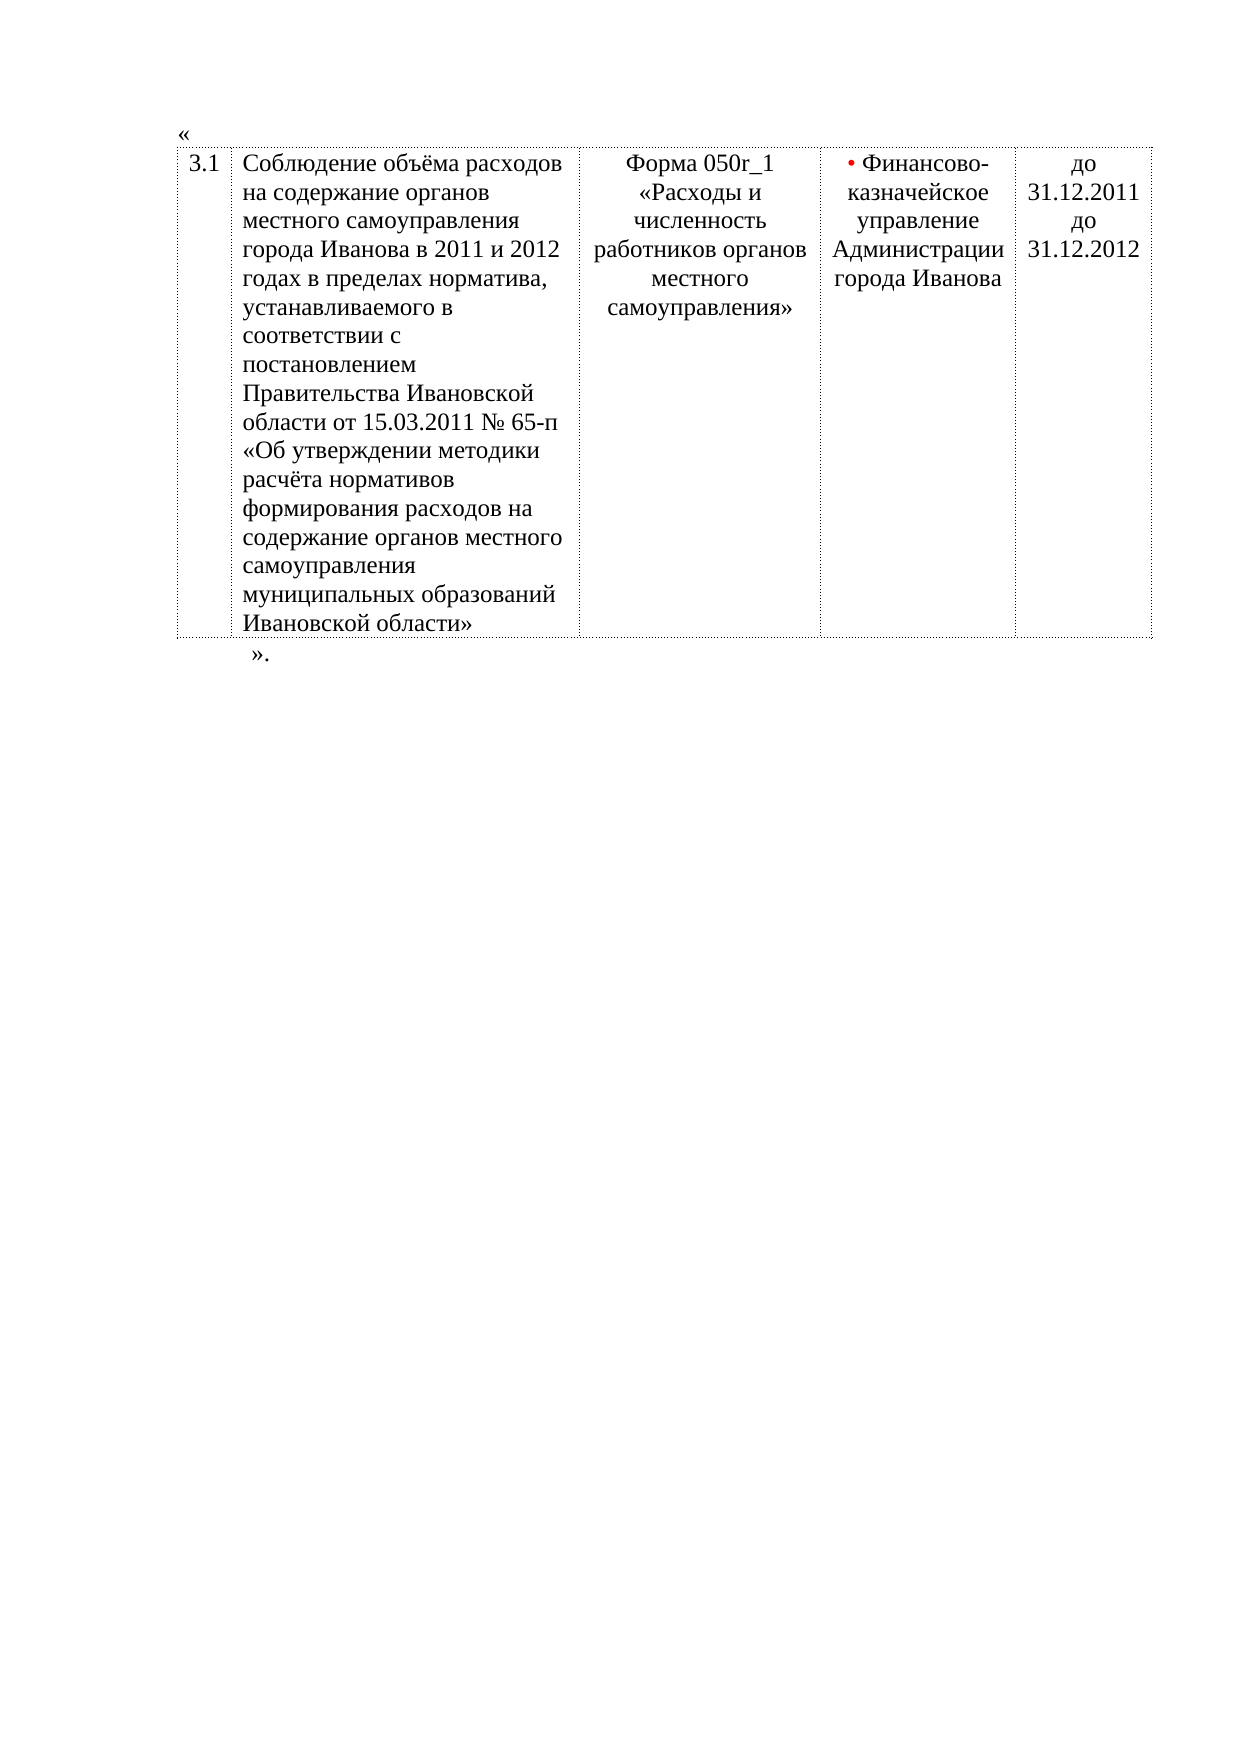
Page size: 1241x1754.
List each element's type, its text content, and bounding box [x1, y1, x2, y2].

table_header 3.1 [177, 147, 231, 637]
table_header до 31.12.2011 до 31.12.2012 [1016, 147, 1152, 637]
table_header Форма 050r_1 «Расходы и численность работников органов местного самоуправления» [580, 147, 820, 637]
table_header Соблюдение объёма расходов на содержание органов местного самоуправления города Иванова в 2011 и 2012 годах в пределах норматива, устанавливаемого в соответствии с постановлением Правительства Ивановской области от 15.03.2011 № 65-п «Об утверждении методики расчёта нормативов формирования расходов на содержание органов местного самоуправления муниципальных образований Ивановской области» [231, 147, 579, 637]
table_header • Финансово-казначейское управление Администрации города Иванова [820, 147, 1016, 637]
text ». [177, 638, 1152, 666]
text « [177, 118, 1152, 147]
